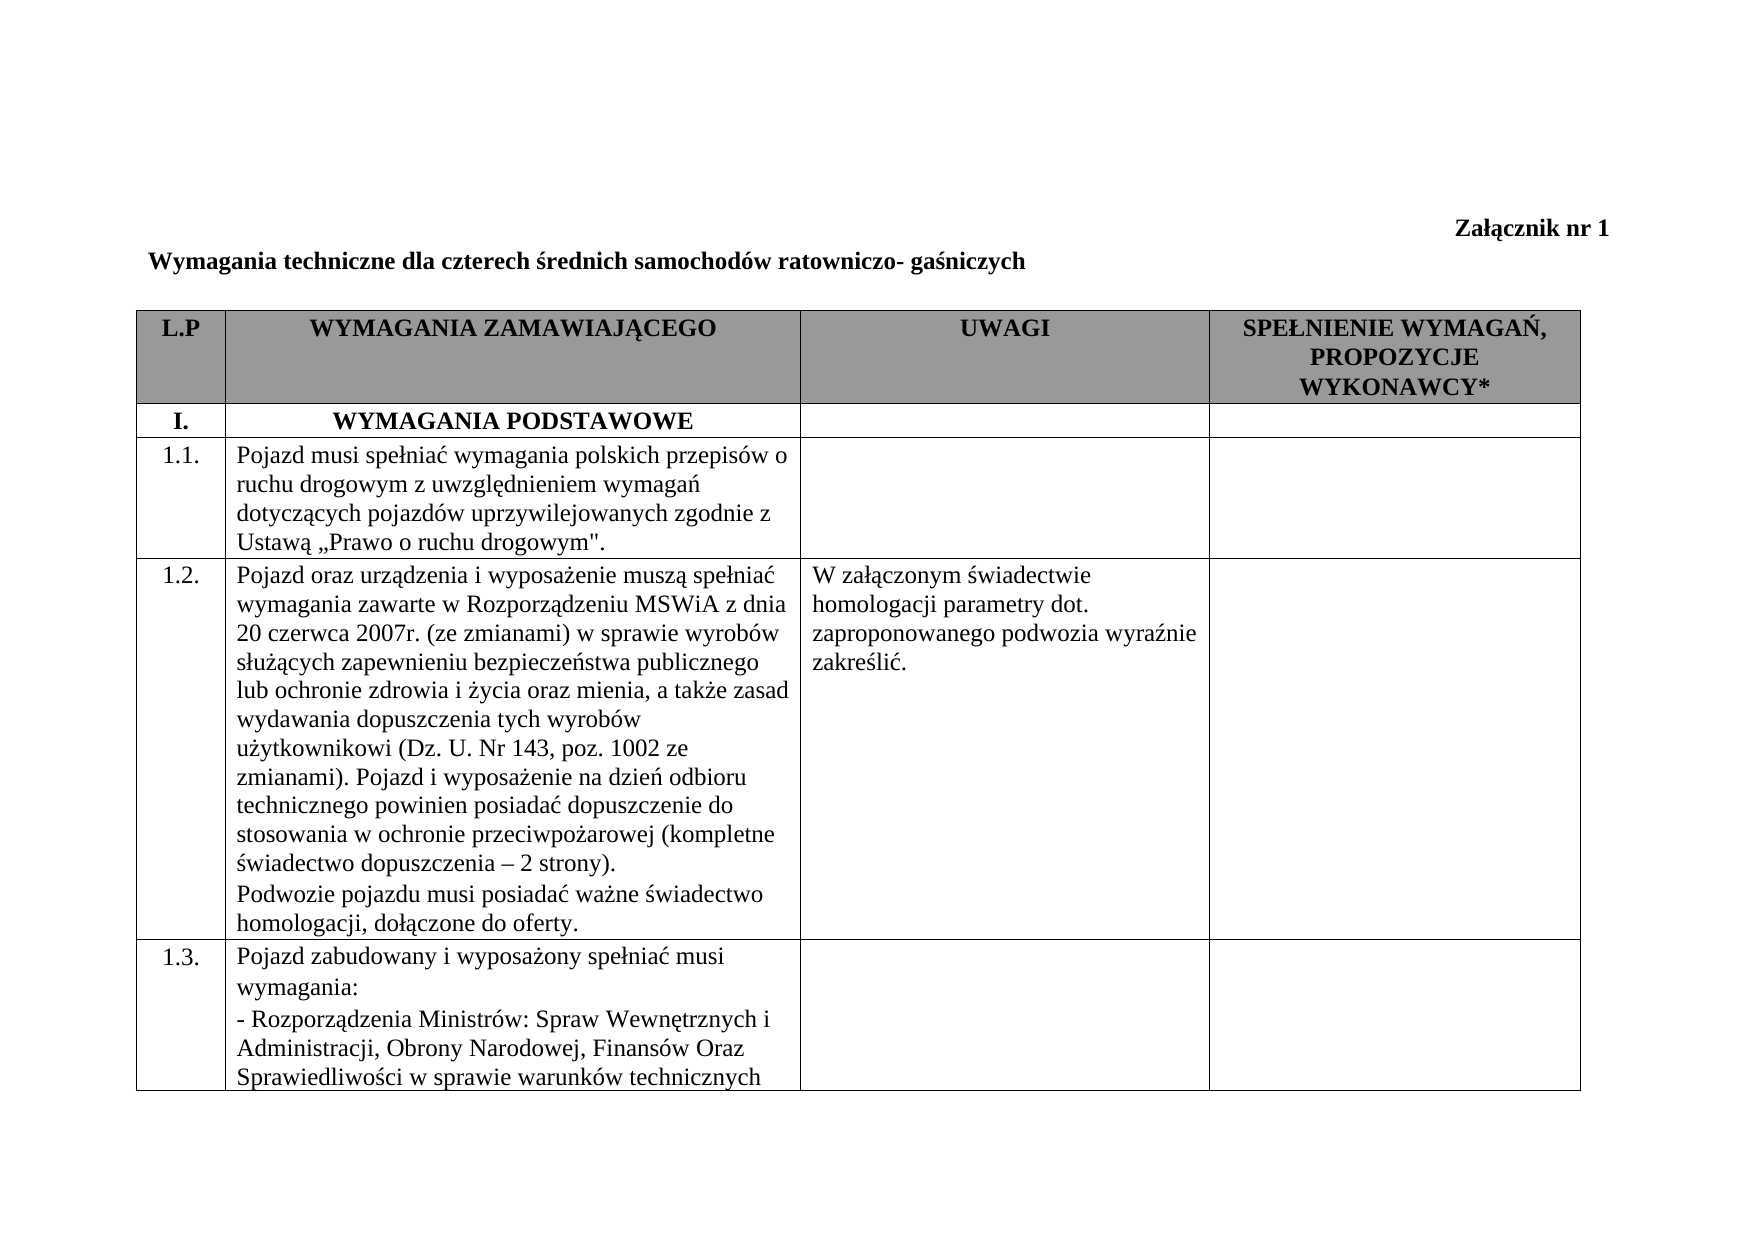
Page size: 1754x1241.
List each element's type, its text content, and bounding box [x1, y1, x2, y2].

table_header L.P [137, 311, 225, 403]
table_header WYMAGANIA ZAMAWIAJĄCEGO [226, 311, 800, 403]
text Załącznik nr 1 [148, 210, 1610, 243]
table_cell Pojazd musi spełniać wymagania polskich przepisów o ruchu drogowym z uwzględnieniem wymagań dotyczących pojazdów uprzywilejowanych zgodnie z Ustawą „Prawo o ruchu drogowym". [226, 438, 800, 557]
table_cell [1210, 940, 1580, 1090]
table_cell 1.1. [137, 438, 225, 557]
table_cell [801, 940, 1209, 1090]
table_cell [801, 438, 1209, 557]
table_cell [801, 404, 1209, 437]
table_cell I. [137, 404, 225, 437]
table_header SPEŁNIENIE WYMAGAŃ, PROPOZYCJE WYKONAWCY* [1210, 311, 1580, 403]
table_cell [1210, 404, 1580, 437]
text Wymagania techniczne dla czterech średnich samochodów ratowniczo- gaśniczych [148, 243, 1610, 276]
table_cell Pojazd oraz urządzenia i wyposażenie muszą spełniać wymagania zawarte w Rozporządzeniu MSWiA z dnia 20 czerwca 2007r. (ze zmianami) w sprawie wyrobów służących zapewnieniu bezpieczeństwa publicznego lub ochronie zdrowia i życia oraz mienia, a także zasad wydawania dopuszczenia tych wyrobów użytkownikowi (Dz. U. Nr 143, poz. 1002 ze zmianami). Pojazd i wyposażenie na dzień odbioru technicznego powinien posiadać dopuszczenie do stosowania w ochronie przeciwpożarowej (kompletne świadectwo dopuszczenia – 2 strony). Podwozie pojazdu musi posiadać ważne świadectwo homologacji, dołączone do oferty. [226, 559, 800, 938]
table_cell 1.2. [137, 559, 225, 938]
table_cell WYMAGANIA PODSTAWOWE [226, 404, 800, 437]
table_cell W załączonym świadectwie homologacji parametry dot. zaproponowanego podwozia wyraźnie zakreślić. [801, 559, 1209, 938]
table_cell [1210, 438, 1580, 557]
table_cell [1210, 559, 1580, 938]
table_cell 1.3. [137, 940, 225, 1090]
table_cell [226, 940, 800, 1090]
table_header UWAGI [801, 311, 1209, 403]
